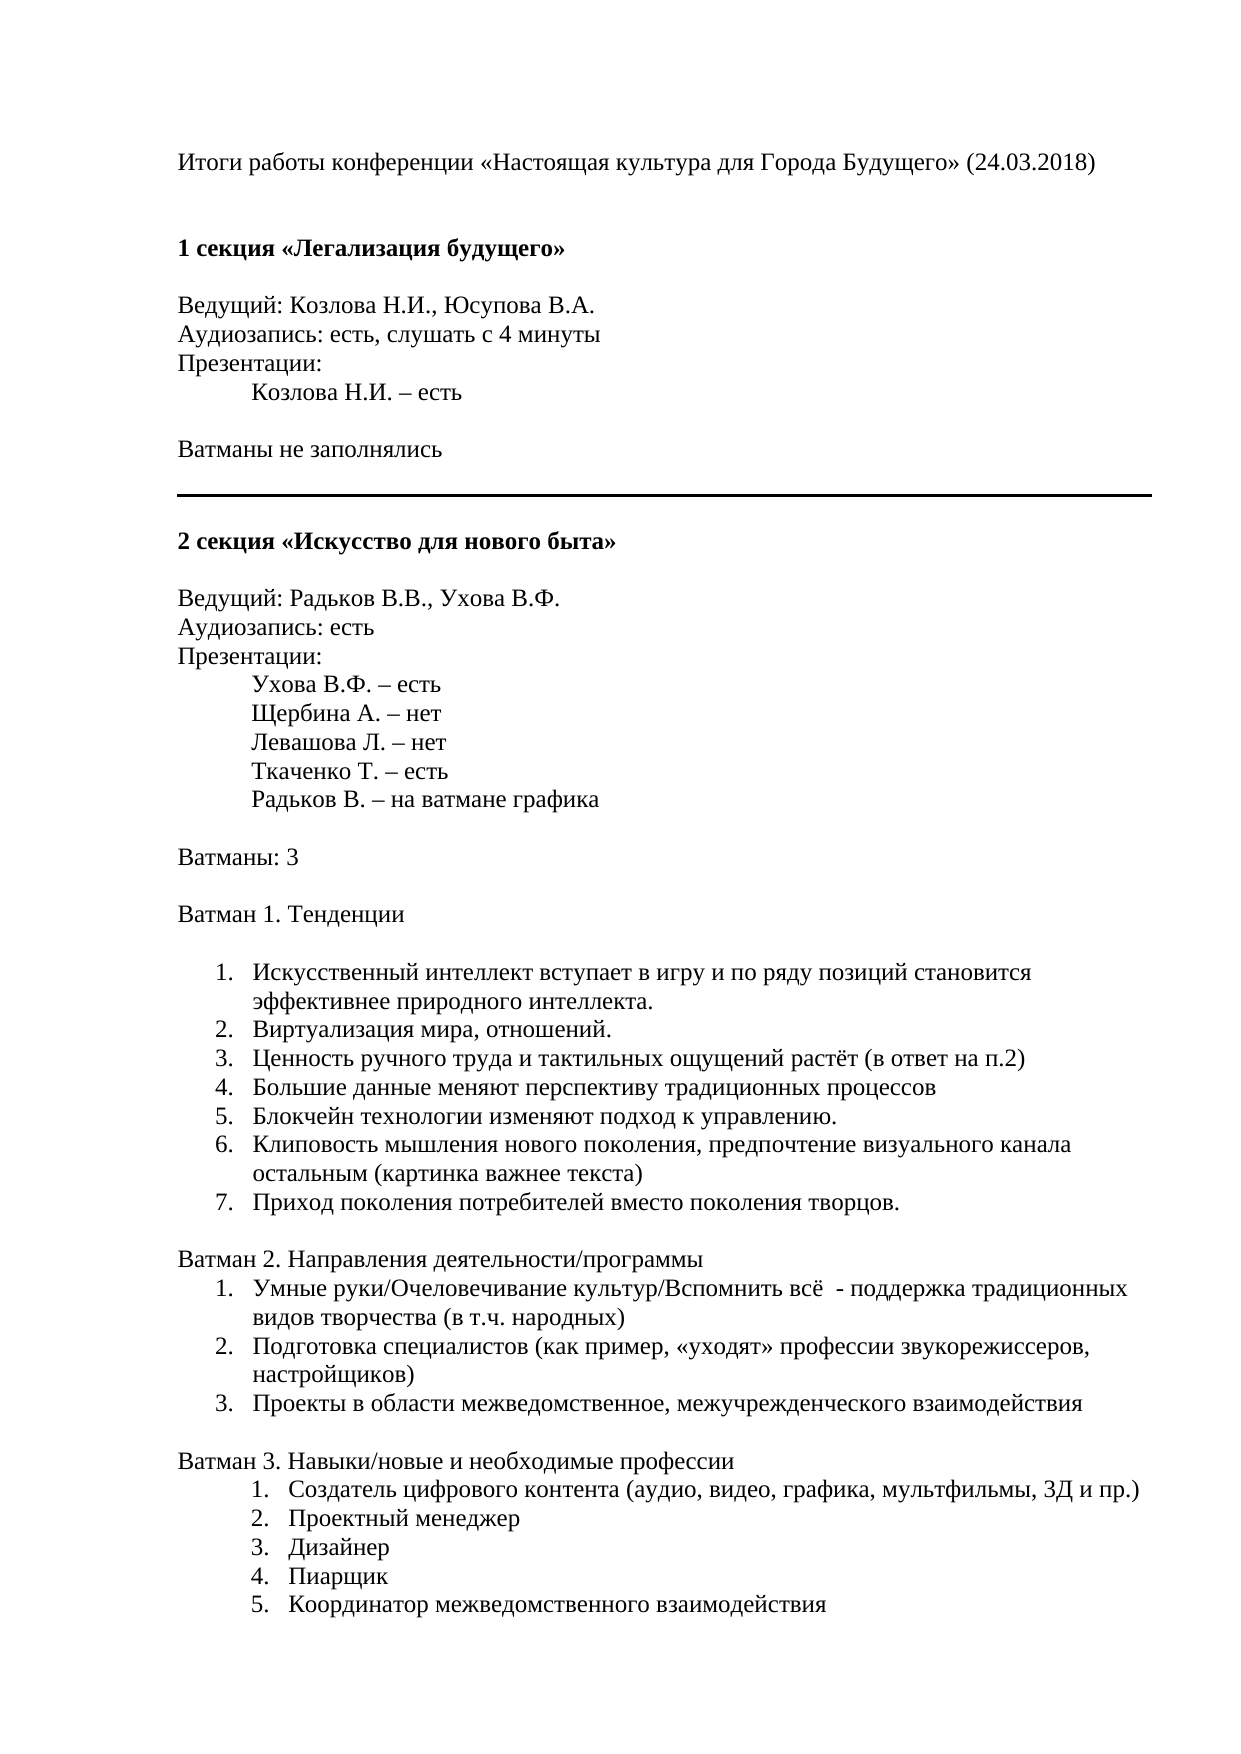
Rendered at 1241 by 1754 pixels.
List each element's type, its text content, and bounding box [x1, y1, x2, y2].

list Создатель цифрового контента (аудио, видео, графика, мультфильмы, 3Д и пр.) [251, 1474, 1152, 1503]
text Ухова В.Ф. – есть [177, 669, 1152, 698]
list Проекты в области межведомственное, межучрежденческого взаимодействия [215, 1388, 1152, 1417]
text Радьков В. – на ватмане графика [177, 784, 1152, 813]
text Презентации: [177, 348, 1152, 377]
list Большие данные меняют перспективу традиционных процессов [215, 1072, 1152, 1101]
text Презентации: [177, 641, 1152, 669]
list Подготовка специалистов (как пример, «уходят» профессии звукорежиссеров, настройщиков) [215, 1331, 1152, 1388]
list Координатор межведомственного взаимодействия [251, 1589, 1152, 1618]
text Ткаченко Т. – есть [177, 756, 1152, 784]
text Ватманы не заполнялись [177, 434, 1152, 463]
list Виртуализация мира, отношений. [215, 1014, 1152, 1043]
text Итоги работы конференции «Настоящая культура для Города Будущего» (24.03.2018) [177, 147, 1152, 176]
list Дизайнер [251, 1532, 1152, 1561]
list Умные руки/Очеловечивание культур/Вспомнить всё - поддержка традиционных видов творчества (в т.ч. народных) [215, 1273, 1152, 1331]
text Козлова Н.И. – есть [177, 377, 1152, 406]
list Проектный менеджер [251, 1503, 1152, 1532]
text Ведущий: Козлова Н.И., Юсупова В.А. [177, 291, 1152, 319]
list Клиповость мышления нового поколения, предпочтение визуального канала остальным (картинка важнее текста) [215, 1129, 1152, 1187]
text Аудиозапись: есть, слушать с 4 минуты [177, 319, 1152, 348]
list Пиарщик [251, 1561, 1152, 1589]
text Ватман 1. Тенденции [177, 899, 1152, 928]
text 1 секция «Легализация будущего» [177, 233, 1152, 262]
text Ватман 3. Навыки/новые и необходимые профессии [177, 1446, 1152, 1474]
text Аудиозапись: есть [177, 612, 1152, 641]
text Ватман 2. Направления деятельности/программы [177, 1244, 1152, 1273]
list Искусственный интеллект вступает в игру и по ряду позиций становится эффективнее природного интеллекта. [215, 957, 1152, 1014]
text Левашова Л. – нет [177, 727, 1152, 756]
text Ватманы: 3 [177, 842, 1152, 871]
list Блокчейн технологии изменяют подход к управлению. [215, 1101, 1152, 1129]
text Ведущий: Радьков В.В., Ухова В.Ф. [177, 583, 1152, 612]
text 2 секция «Искусство для нового быта» [177, 526, 1152, 554]
list Ценность ручного труда и тактильных ощущений растёт (в ответ на п.2) [215, 1043, 1152, 1072]
text Щербина А. – нет [177, 698, 1152, 727]
list Приход поколения потребителей вместо поколения творцов. [215, 1187, 1152, 1216]
